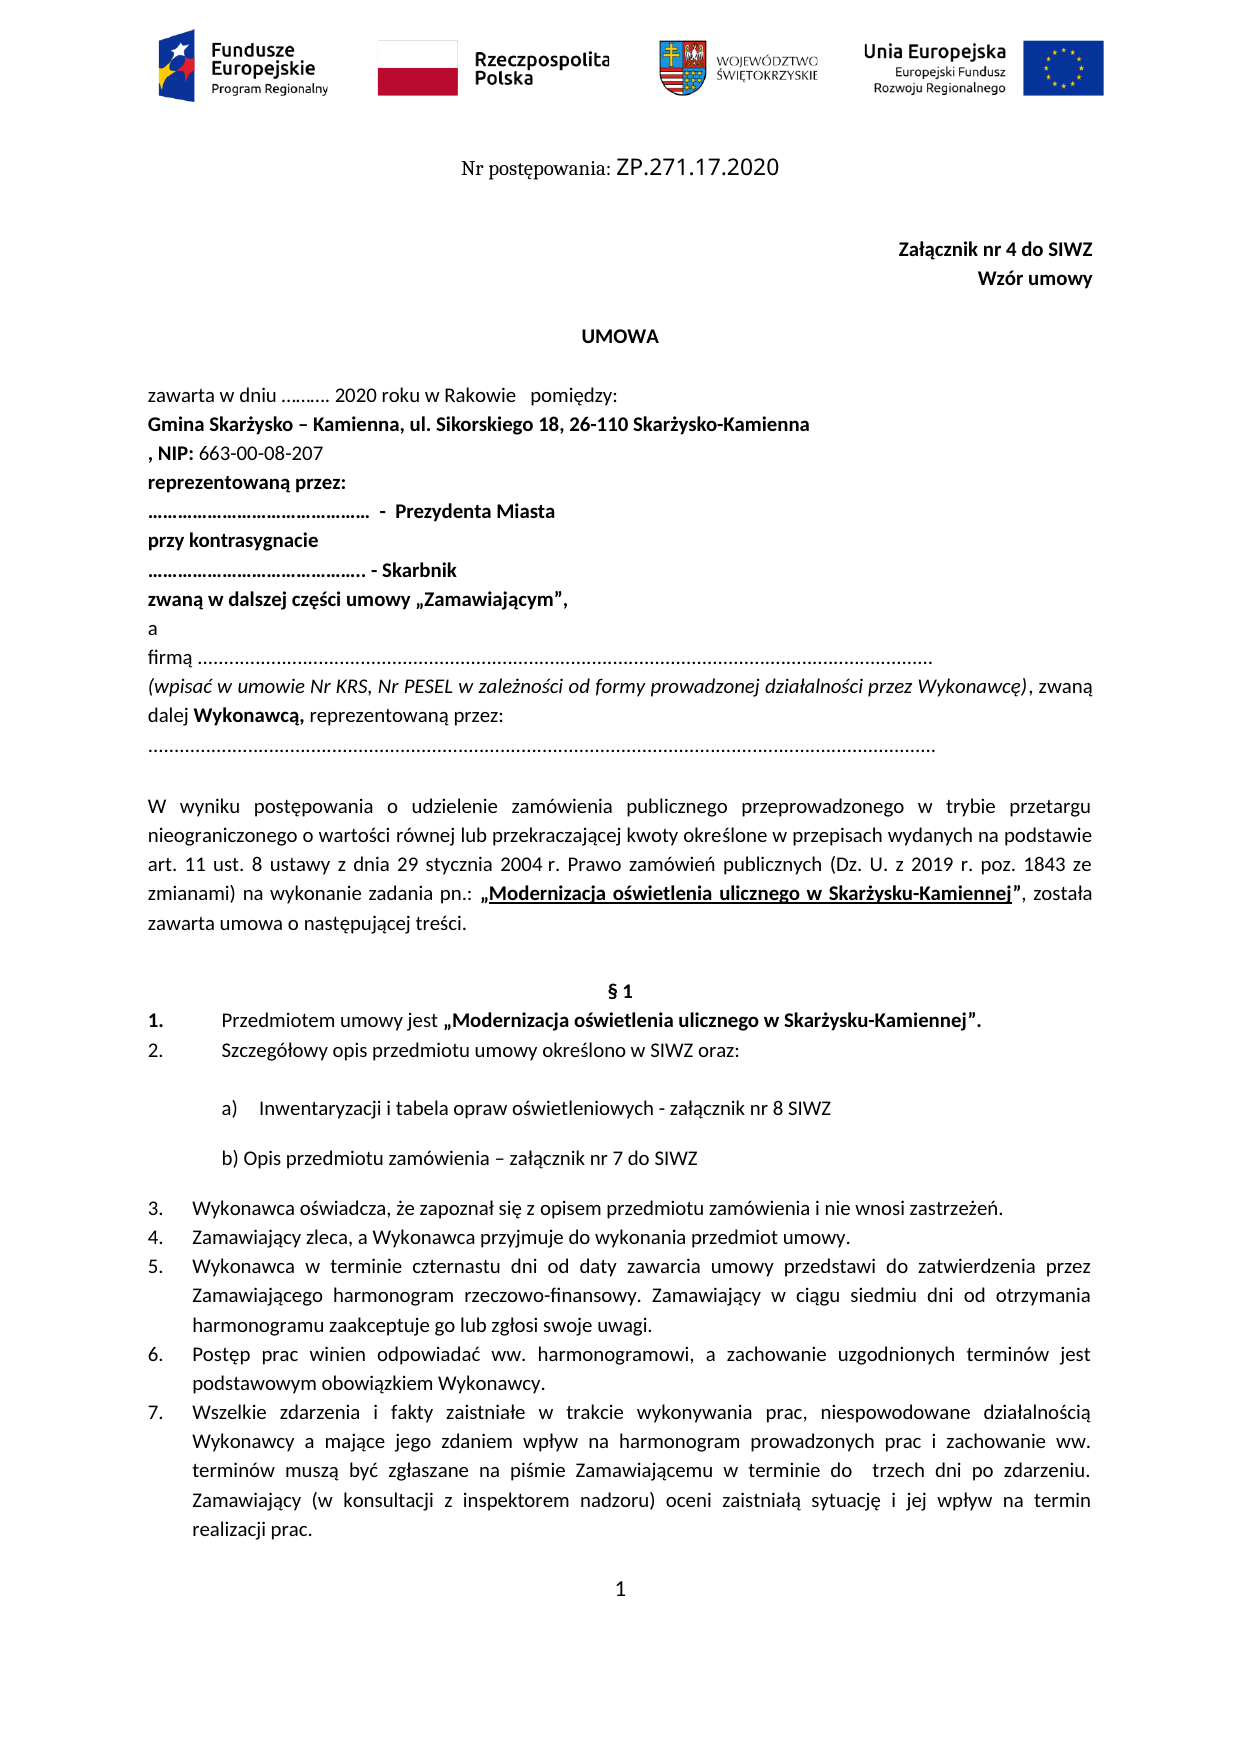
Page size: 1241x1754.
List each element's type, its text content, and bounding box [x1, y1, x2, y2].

text UMOWA [148, 323, 1093, 349]
list Wykonawca oświadcza, że zapoznał się z opisem przedmiotu zamówienia i nie wnosi zastrzeżeń. [148, 1195, 1093, 1221]
list Inwentaryzacji i tabela opraw oświetleniowych - załącznik nr 8 SIWZ [221, 1095, 1093, 1121]
list Szczegółowy opis przedmiotu umowy określono w SIWZ oraz: [148, 1037, 1093, 1062]
text ……………………………………… - Prezydenta Miasta [148, 498, 1093, 524]
text zwaną w dalszej części umowy „Zamawiającym”, [148, 586, 1093, 611]
text Załącznik nr 4 do SIWZ [148, 236, 1093, 261]
text , NIP: 663-00-08-207 [148, 440, 1093, 466]
text reprezentowaną przez: [148, 469, 1093, 495]
picture [158, 29, 328, 102]
list Postęp prac winien odpowiadać ww. harmonogramowi, a zachowanie uzgodnionych terminów jest podstawowym obowiązkiem Wykonawcy. [148, 1341, 1093, 1396]
list Zamawiający zleca, a Wykonawca przyjmuje do wykonania przedmiot umowy. [148, 1224, 1093, 1250]
list Wszelkie zdarzenia i fakty zaistniałe w trakcie wykonywania prac, niespowodowane działalnością Wykonawcy a mające jego zdaniem wpływ na harmonogram prowadzonych prac i zachowanie ww. terminów muszą być zgłaszane na piśmie Zamawiającemu w terminie do trzech dni po zdarzeniu. Zamawiający (w konsultacji z inspektorem nadzoru) oceni zaistniałą sytuację i jej wpływ na termin realizacji prac. [148, 1399, 1093, 1541]
text Gmina Skarżysko – Kamienna, ul. Sikorskiego 18, 26-110 Skarżysko-Kamienna [148, 411, 1093, 436]
text zawarta w dniu ………. 2020 roku w Rakowie pomiędzy: [148, 382, 1093, 407]
picture [659, 29, 818, 102]
text W wyniku postępowania o udzielenie zamówienia publicznego przeprowadzonego w trybie przetargu nieograniczonego o wartości równej lub przekraczającej kwoty określone w przepisach wydanych na podstawie art. 11 ust. 8 ustawy z dnia 29 stycznia 2004 r. Prawo zamówień publicznych (Dz. U. z 2019 r. poz. 1843 ze zmianami) na wykonanie zadania pn.: „Modernizacja oświetlenia ulicznego w Skarżysku-Kamiennej”, została zawarta umowa o następującej treści. [148, 793, 1093, 935]
text b) Opis przedmiotu zamówienia – załącznik nr 7 do SIWZ [221, 1145, 1093, 1171]
text …………………………………….. - Skarbnik [148, 557, 1093, 582]
text firmą ............................................................................................................................................ [148, 644, 1093, 670]
text a [148, 615, 1093, 641]
text § 1 [148, 978, 1093, 1004]
text przy kontrasygnacie [148, 528, 1093, 553]
picture [864, 29, 1104, 102]
text (wpisać w umowie Nr KRS, Nr PESEL w zależności od formy prowadzonej działalności przez Wykonawcę), zwaną dalej Wykonawcą, reprezentowaną przez: [148, 673, 1093, 728]
picture [377, 29, 610, 102]
text ...................................................................................................................................................... [148, 732, 1093, 757]
text Wzór umowy [664, 265, 1093, 291]
list Przedmiotem umowy jest „Modernizacja oświetlenia ulicznego w Skarżysku-Kamiennej”. [148, 1008, 1093, 1033]
list Wykonawca w terminie czternastu dni od daty zawarcia umowy przedstawi do zatwierdzenia przez Zamawiającego harmonogram rzeczowo-finansowy. Zamawiający w ciągu siedmiu dni od otrzymania harmonogramu zaakceptuje go lub zgłosi swoje uwagi. [148, 1253, 1093, 1337]
